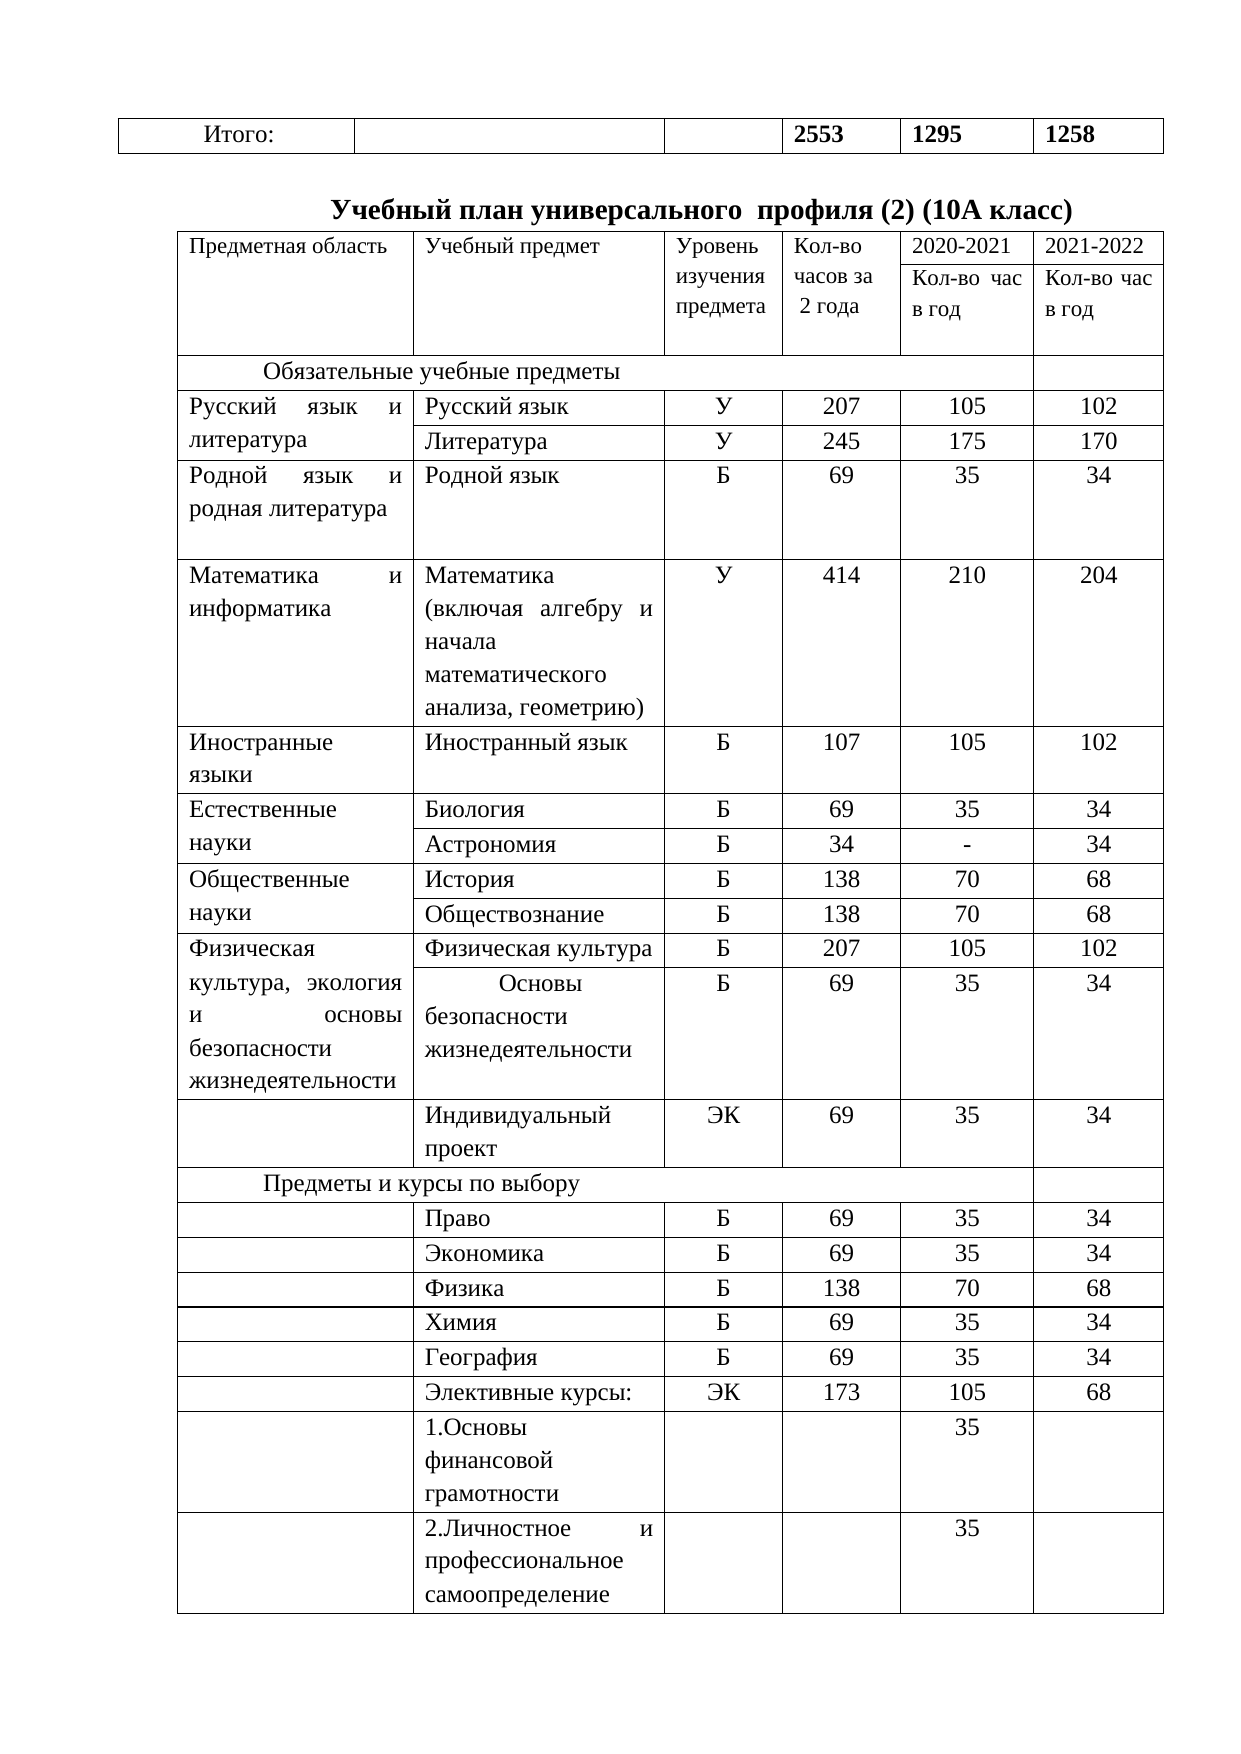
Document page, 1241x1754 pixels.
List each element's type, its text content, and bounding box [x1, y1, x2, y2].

table_cell 34 [1034, 968, 1163, 1099]
table_cell Литература [414, 426, 664, 459]
table_cell У [665, 560, 782, 726]
table_cell 1.Основы финансовой грамотности [414, 1412, 664, 1512]
table_cell 2.Личностное и профессиональное самоопределение [414, 1513, 664, 1612]
table_cell Б [665, 899, 782, 932]
table_cell 2553 [783, 119, 900, 153]
table_cell История [414, 864, 664, 898]
table_cell 35 [901, 794, 1033, 828]
table_cell [178, 1308, 413, 1341]
table_cell 207 [783, 934, 900, 967]
table_cell 68 [1034, 1273, 1163, 1306]
table_cell Естественные науки [178, 794, 413, 863]
table_cell [178, 1513, 413, 1612]
table_cell Иностранный язык [414, 727, 664, 793]
table_cell 35 [901, 1308, 1033, 1341]
table_cell 35 [901, 461, 1033, 559]
table_cell 34 [1034, 1100, 1163, 1167]
table_cell [665, 119, 782, 153]
table_cell Б [665, 1238, 782, 1272]
table_cell [1034, 1168, 1163, 1202]
table_cell Математика и информатика [178, 560, 413, 726]
table_cell 210 [901, 560, 1033, 726]
table_cell Родной язык и родная литература [178, 461, 413, 559]
table_cell 34 [1034, 461, 1163, 559]
table_cell [178, 1203, 413, 1237]
table_cell 414 [783, 560, 900, 726]
table_cell 34 [1034, 1203, 1163, 1237]
table_cell Экономика [414, 1238, 664, 1272]
table_cell Право [414, 1203, 664, 1237]
table_cell Б [665, 1273, 782, 1306]
table_cell Б [665, 461, 782, 559]
table_cell 102 [1034, 934, 1163, 967]
table_cell [1034, 1412, 1163, 1512]
table_cell 69 [783, 1342, 900, 1376]
table_cell Физическая культура, экология и основы безопасности жизнедеятельности [178, 934, 413, 1099]
table_cell Кол-во час в год [901, 265, 1033, 355]
table_cell 102 [1034, 391, 1163, 425]
table_cell 34 [1034, 794, 1163, 828]
table_cell [1034, 356, 1163, 390]
table_cell 69 [783, 461, 900, 559]
table_cell 35 [901, 1342, 1033, 1376]
table_cell Кол-во час в год [1034, 265, 1163, 355]
table_cell [665, 1412, 782, 1512]
table_cell Биология [414, 794, 664, 828]
table_cell Русский язык и литература [178, 391, 413, 459]
table_cell [665, 1513, 782, 1612]
table_cell - [901, 829, 1033, 863]
table_cell Б [665, 864, 782, 898]
table_cell ЭК [665, 1377, 782, 1411]
table_cell 68 [1034, 1377, 1163, 1411]
table_cell 138 [783, 1273, 900, 1306]
table_cell 68 [1034, 899, 1163, 932]
table_cell 69 [783, 968, 900, 1099]
table_header Уровень изучения предмета [665, 232, 782, 355]
table_cell 105 [901, 934, 1033, 967]
table_cell 70 [901, 899, 1033, 932]
table_cell 173 [783, 1377, 900, 1411]
table_cell 69 [783, 1203, 900, 1237]
table_cell Иностранные языки [178, 727, 413, 793]
table_cell [178, 1100, 413, 1167]
table_cell [783, 1412, 900, 1512]
table_header Кол-во часов за 2 года [783, 232, 900, 355]
table_cell География [414, 1342, 664, 1376]
table_header Учебный предмет [414, 232, 664, 355]
table_cell 138 [783, 899, 900, 932]
table_cell 34 [1034, 1342, 1163, 1376]
table_header Предметная область [178, 232, 413, 355]
table_cell [1034, 1513, 1163, 1612]
table_cell 35 [901, 1513, 1033, 1612]
table_cell 170 [1034, 426, 1163, 459]
table_cell 35 [901, 1203, 1033, 1237]
table_cell Химия [414, 1308, 664, 1341]
table_cell Индивидуальный проект [414, 1100, 664, 1167]
table_cell 34 [1034, 1308, 1163, 1341]
table_cell У [665, 426, 782, 459]
table_cell Общественные науки [178, 864, 413, 932]
table_cell Обществознание [414, 899, 664, 932]
table_cell Физическая культура [414, 934, 664, 967]
table_cell Физика [414, 1273, 664, 1306]
table_cell 105 [901, 727, 1033, 793]
table_cell [178, 1342, 413, 1376]
table_cell [178, 1238, 413, 1272]
table_cell [178, 1273, 413, 1306]
table_cell Элективные курсы: [414, 1377, 664, 1411]
table_cell Б [665, 1203, 782, 1237]
table_cell 69 [783, 1238, 900, 1272]
table_cell Б [665, 934, 782, 967]
table_cell 1258 [1034, 119, 1163, 153]
table_cell 35 [901, 1238, 1033, 1272]
table_cell 245 [783, 426, 900, 459]
table_cell 35 [901, 1100, 1033, 1167]
table_cell [783, 1513, 900, 1612]
table_cell 69 [783, 794, 900, 828]
table_cell 102 [1034, 727, 1163, 793]
table_cell 107 [783, 727, 900, 793]
table_cell 204 [1034, 560, 1163, 726]
table_cell Обязательные учебные предметы [178, 356, 1033, 390]
table_cell Астрономия [414, 829, 664, 863]
table_cell 34 [1034, 829, 1163, 863]
table_header 2021-2022 [1034, 232, 1163, 263]
table_cell 34 [783, 829, 900, 863]
table_cell [355, 119, 664, 153]
table_cell Итого: [119, 119, 354, 153]
table_cell Б [665, 829, 782, 863]
table_cell 68 [1034, 864, 1163, 898]
table_cell 105 [901, 391, 1033, 425]
table_cell 138 [783, 864, 900, 898]
table_cell 69 [783, 1308, 900, 1341]
table_cell Б [665, 1308, 782, 1341]
table_cell [178, 1412, 413, 1512]
table_cell 70 [901, 864, 1033, 898]
table_cell У [665, 391, 782, 425]
table_cell Б [665, 1342, 782, 1376]
table_cell 69 [783, 1100, 900, 1167]
table_cell Б [665, 968, 782, 1099]
table_cell 35 [901, 1412, 1033, 1512]
table_cell 207 [783, 391, 900, 425]
table_cell 175 [901, 426, 1033, 459]
text Учебный план универсального профиля (2) (10А класс) [177, 192, 1152, 226]
table_cell Родной язык [414, 461, 664, 559]
table_cell Б [665, 727, 782, 793]
table_cell 105 [901, 1377, 1033, 1411]
table_cell 34 [1034, 1238, 1163, 1272]
table_cell Основы безопасности жизнедеятельности [414, 968, 664, 1099]
table_cell Русский язык [414, 391, 664, 425]
table_cell 70 [901, 1273, 1033, 1306]
table_header 2020-2021 [901, 232, 1033, 263]
table_cell Математика (включая алгебру и начала математического анализа, геометрию) [414, 560, 664, 726]
table_cell 1295 [901, 119, 1033, 153]
table_cell Б [665, 794, 782, 828]
table_cell Предметы и курсы по выбору [178, 1168, 1033, 1202]
table_cell ЭК [665, 1100, 782, 1167]
table_cell [178, 1377, 413, 1411]
table_cell 35 [901, 968, 1033, 1099]
